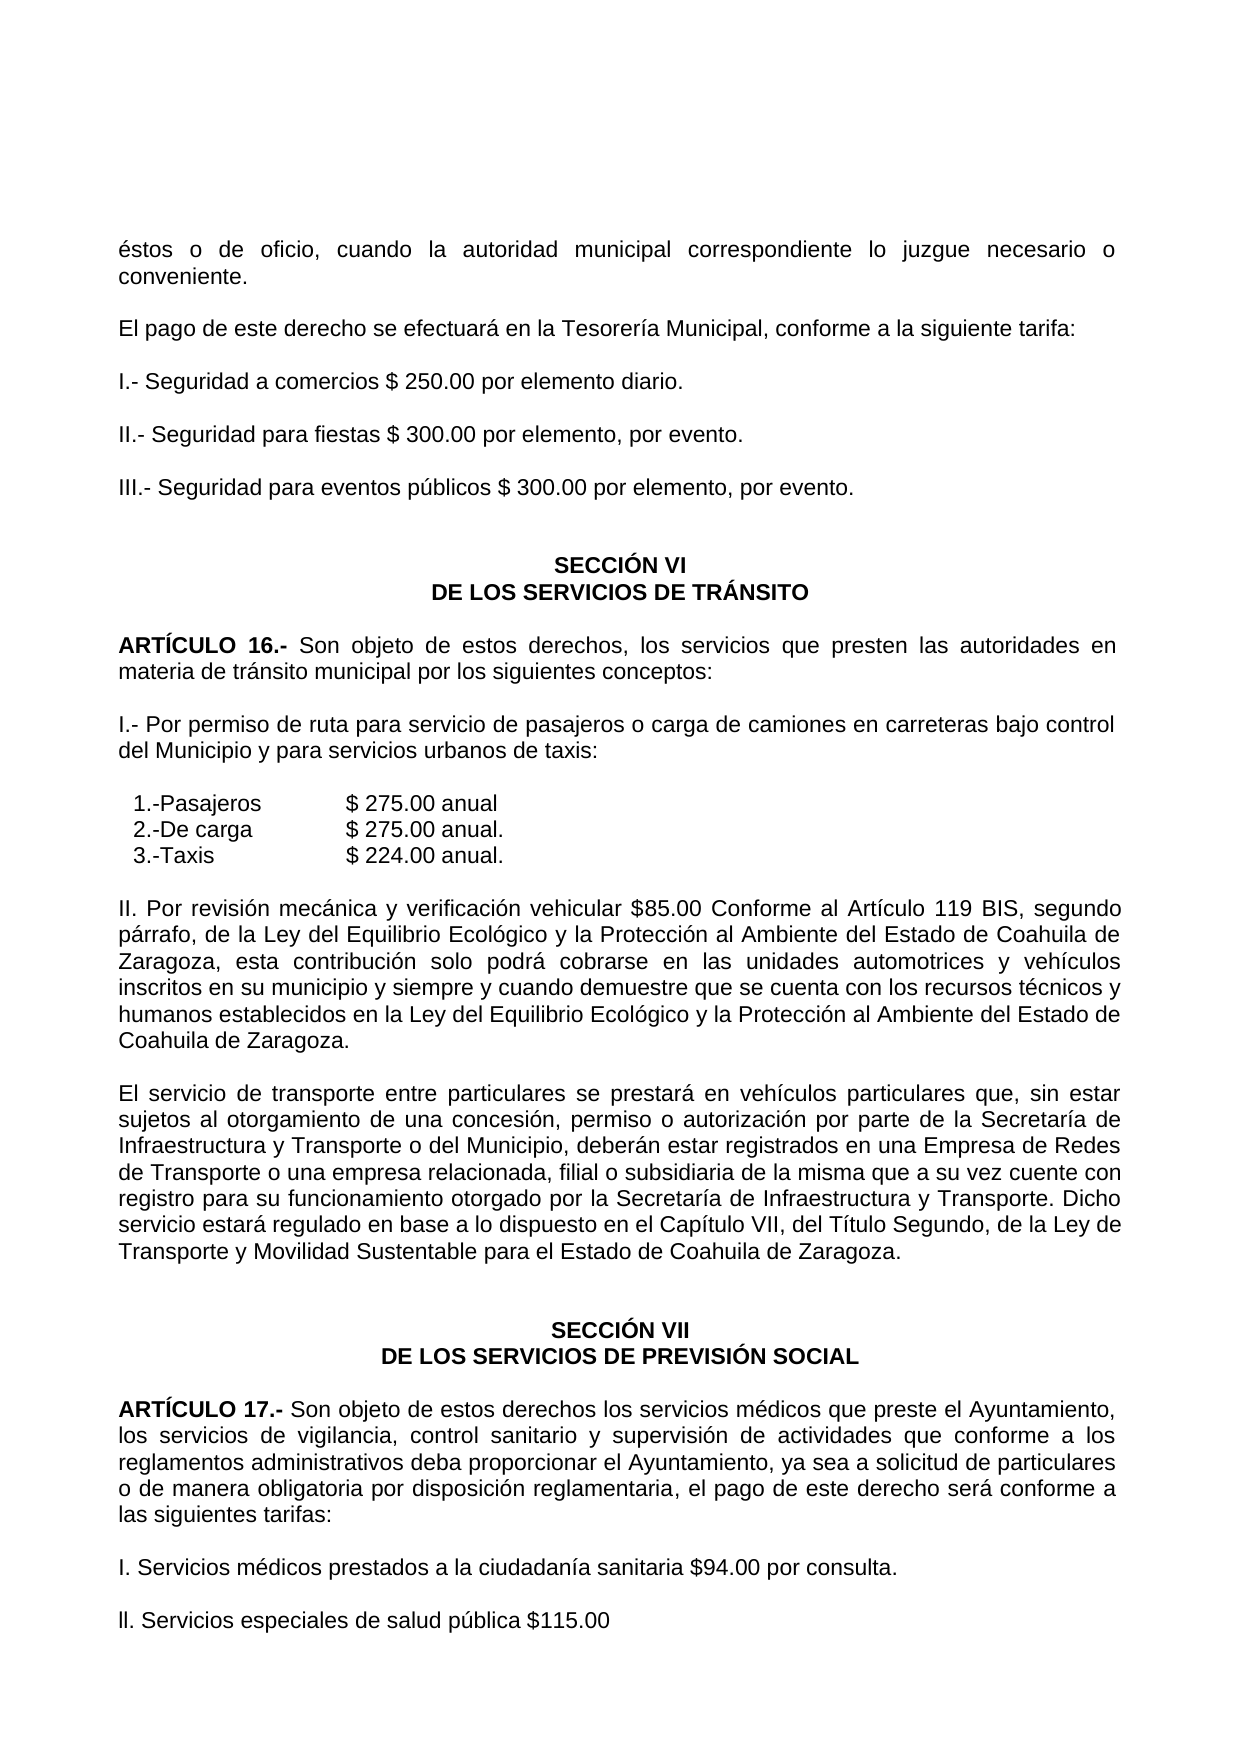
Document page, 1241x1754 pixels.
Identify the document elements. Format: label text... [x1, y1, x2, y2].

text II.- Seguridad para fiestas $ 300.00 por elemento, por evento. [118, 421, 1117, 447]
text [118, 236, 1117, 289]
text I.- Seguridad a comercios $ 250.00 por elemento diario. [118, 368, 1117, 394]
text DE LOS SERVICIOS DE PREVISIÓN SOCIAL [118, 1343, 1122, 1369]
text 1.-Pasajeros $ 275.00 anual [133, 790, 1122, 816]
text III.- Seguridad para eventos públicos $ 300.00 por elemento, por evento. [118, 473, 1117, 500]
text 3.-Taxis $ 224.00 anual. [133, 842, 1117, 869]
text ARTÍCULO 17.- Son objeto de estos derechos los servicios médicos que preste el Ayuntamiento, los servicios de vigilancia, control sanitario y supervisión de actividades que conforme a los reglamentos administrativos deba proporcionar el Ayuntamiento, ya sea a solicitud de particulares o de manera obligatoria por disposición reglamentaria, el pago de este derecho será conforme a las siguientes tarifas: [118, 1396, 1117, 1528]
text ll. Servicios especiales de salud pública $115.00 [118, 1607, 1117, 1633]
text SECCIÓN VI [118, 552, 1122, 579]
text ARTÍCULO 16.- Son objeto de estos derechos, los servicios que presten las autoridades en materia de tránsito municipal por los siguientes conceptos: [118, 632, 1117, 684]
text El servicio de transporte entre particulares se prestará en vehículos particulares que, sin estar sujetos al otorgamiento de una concesión, permiso o autorización por parte de la Secretaría de Infraestructura y Transporte o del Municipio, deberán estar registrados en una Empresa de Redes de Transporte o una empresa relacionada, filial o subsidiaria de la misma que a su vez cuente con registro para su funcionamiento otorgado por la Secretaría de Infraestructura y Transporte. Dicho servicio estará regulado en base a lo dispuesto en el Capítulo VII, del Título Segundo, de la Ley de Transporte y Movilidad Sustentable para el Estado de Coahuila de Zaragoza. [118, 1079, 1122, 1264]
text SECCIÓN VII [118, 1317, 1122, 1343]
text I.- Por permiso de ruta para servicio de pasajeros o carga de camiones en carreteras bajo control del Municipio y para servicios urbanos de taxis: [118, 711, 1117, 763]
text 2.-De carga $ 275.00 anual. [133, 816, 1117, 842]
text DE LOS SERVICIOS DE TRÁNSITO [118, 579, 1122, 605]
text II. Por revisión mecánica y verificación vehicular $85.00 Conforme al Artículo 119 BIS, segundo párrafo, de la Ley del Equilibrio Ecológico y la Protección al Ambiente del Estado de Coahuila de Zaragoza, esta contribución solo podrá cobrarse en las unidades automotrices y vehículos inscritos en su municipio y siempre y cuando demuestre que se cuenta con los recursos técnicos y humanos establecidos en la Ley del Equilibrio Ecológico y la Protección al Ambiente del Estado de Coahuila de Zaragoza. [118, 895, 1122, 1053]
text I. Servicios médicos prestados a la ciudadanía sanitaria $94.00 por consulta. [118, 1554, 1117, 1580]
text El pago de este derecho se efectuará en la Tesorería Municipal, conforme a la siguiente tarifa: [118, 315, 1117, 342]
